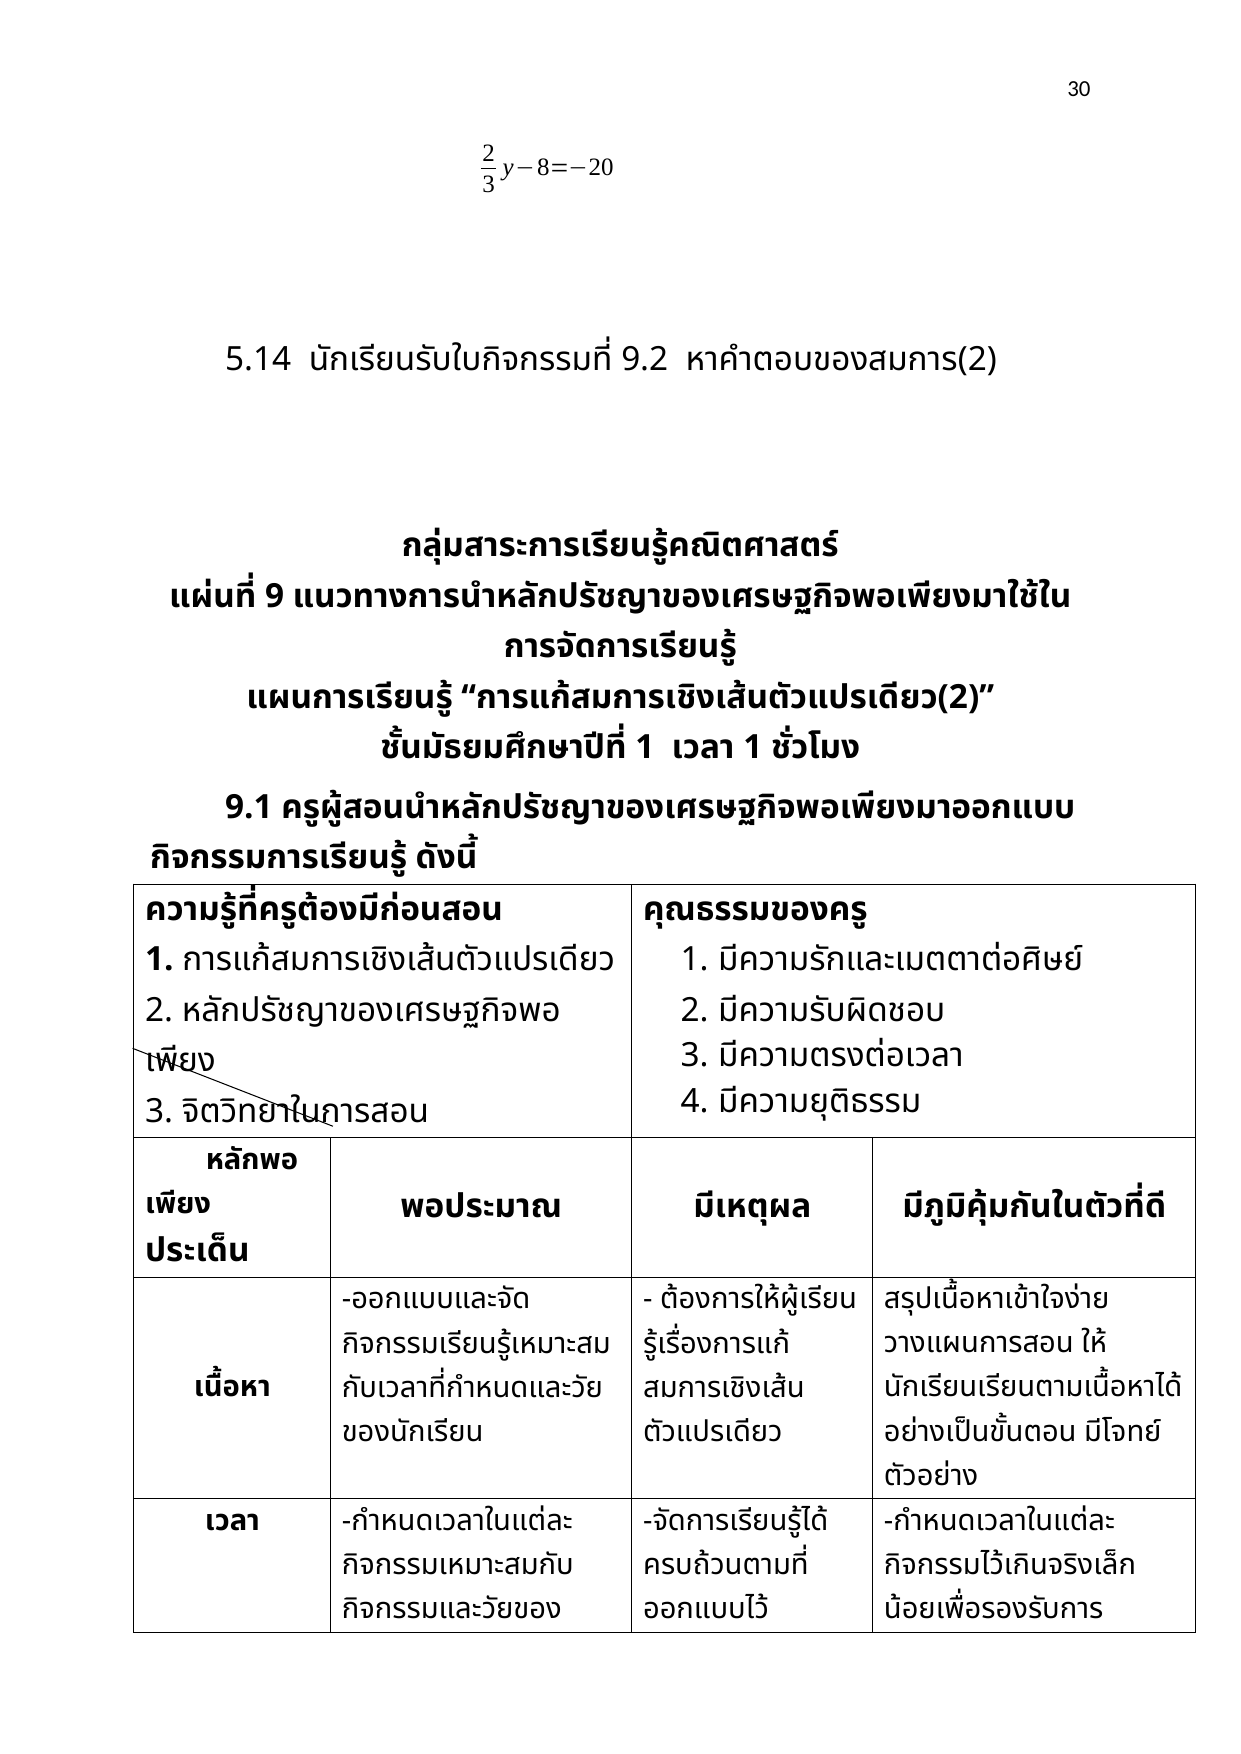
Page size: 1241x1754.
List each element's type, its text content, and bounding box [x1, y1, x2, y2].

table_header ความรู้ที่ครูต้องมีก่อนสอน 1. การแก้สมการเชิงเส้นตัวแปรเดียว 2. หลักปรัชญาของเศรษฐกิจพอเพียง 3. จิตวิทยาในการสอน [134, 885, 631, 1137]
table_cell มีภูมิคุ้มกันในตัวที่ดี [873, 1138, 1195, 1277]
table_header คุณธรรมของครู มีความรักและเมตตาต่อศิษย์ มีความรับผิดชอบ มีความตรงต่อเวลา มีความยุติธรรม [632, 885, 1195, 1137]
text แผ่นที่ 9 แนวทางการนำหลักปรัชญาของเศรษฐกิจพอเพียงมาใช้ในการจัดการเรียนรู้ [150, 572, 1090, 673]
table_cell เวลา [134, 1499, 330, 1632]
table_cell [632, 1499, 872, 1632]
text ชั้นมัธยมศึกษาปีที่ 1 เวลา 1 ชั่วโมง [150, 723, 1090, 774]
table_cell - ต้องการให้ผู้เรียนรู้เรื่องการแก้สมการเชิงเส้นตัวแปรเดียว [632, 1278, 872, 1498]
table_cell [873, 1499, 1195, 1632]
text กลุ่มสาระการเรียนรู้คณิตศาสตร์ [150, 521, 1090, 572]
text แผนการเรียนรู้ “การแก้สมการเชิงเส้นตัวแปรเดียว(2)” [150, 673, 1090, 723]
table_cell -ออกแบบและจัดกิจกรรมเรียนรู้เหมาะสมกับเวลาที่กำหนดและวัยของนักเรียน [331, 1278, 631, 1498]
table_cell เนื้อหา [134, 1278, 330, 1498]
table_cell มีเหตุผล [632, 1138, 872, 1277]
table_cell หลักพอเพียง ประเด็น [134, 1138, 330, 1277]
list 5.14 นักเรียนรับใบกิจกรรมที่ 9.2 หาคำตอบของสมการ(2) [150, 334, 1090, 385]
table_cell สรุปเนื้อหาเข้าใจง่าย วางแผนการสอน ให้นักเรียนเรียนตามเนื้อหาได้อย่างเป็นขั้นตอน มีโจทย์ตัวอย่าง [873, 1278, 1195, 1498]
text 9.1 ครูผู้สอนนำหลักปรัชญาของเศรษฐกิจพอเพียงมาออกแบบกิจกรรมการเรียนรู้ ดังนี้ [150, 782, 1090, 883]
table_cell พอประมาณ [331, 1138, 631, 1277]
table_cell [331, 1499, 631, 1632]
